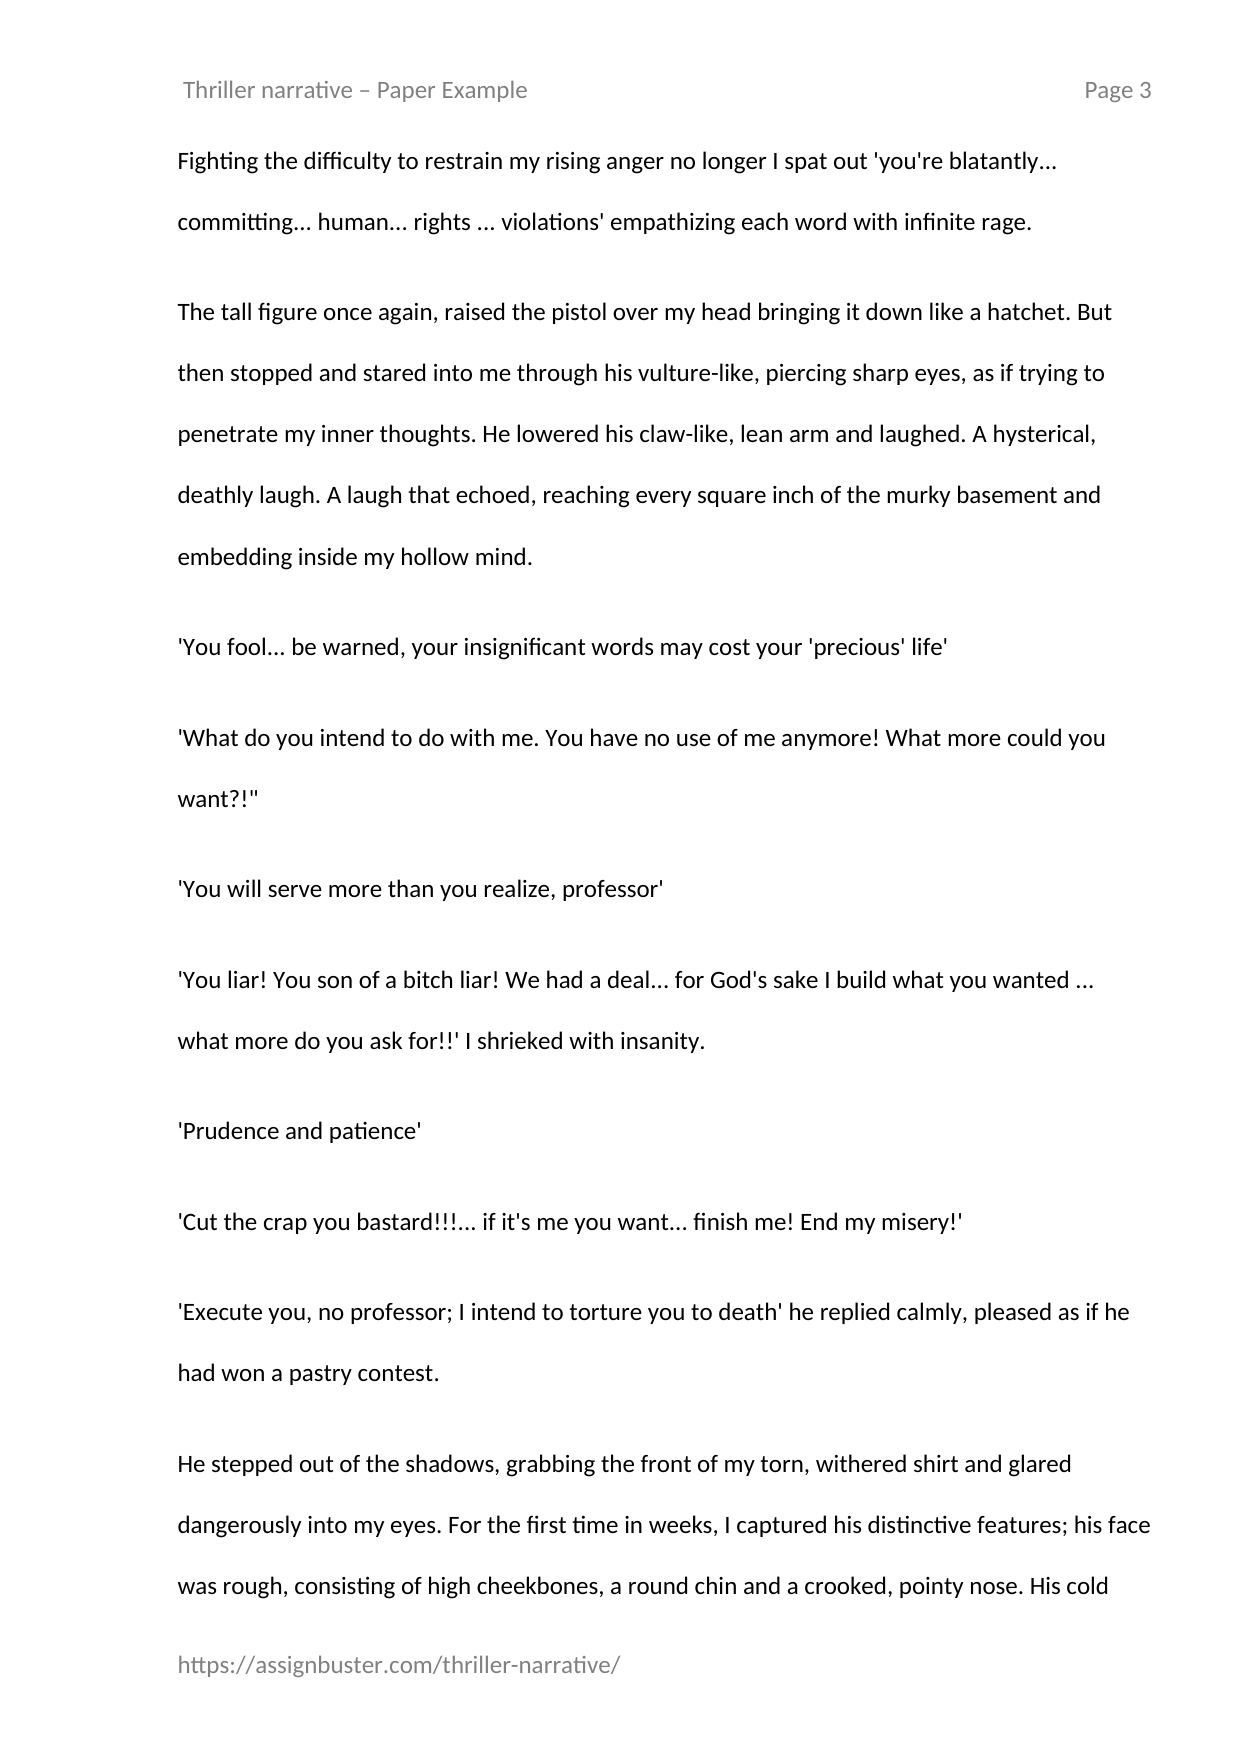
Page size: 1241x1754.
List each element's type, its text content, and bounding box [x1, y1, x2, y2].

text 'Cut the crap you bastard!!!... if it's me you want... finish me! End my misery!' [177, 1206, 1152, 1236]
text 'You fool... be warned, your insignificant words may cost your 'precious' life' [177, 631, 1152, 662]
text 'You liar! You son of a bitch liar! We had a deal... for God's sake I build what you wanted ... what more do you ask for!!' I shrieked with insanity. [177, 964, 1152, 1055]
text The tall figure once again, raised the pistol over my head bringing it down like a hatchet. But then stopped and stared into me through his vulture-like, piercing sharp eyes, as if trying to penetrate my inner thoughts. He lowered his claw-like, lean arm and laughed. A hysterical, deathly laugh. A laugh that echoed, reaching every square inch of the murky basement and embedding inside my hollow mind. [177, 297, 1152, 571]
text 'What do you intend to do with me. You have no use of me anymore! What more could you want?!" [177, 722, 1152, 813]
text Fighting the difficulty to restrain my rising anger no longer I spat out 'you're blatantly... committing... human... rights ... violations' empathizing each word with infinite rage. [177, 145, 1152, 237]
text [177, 1448, 1152, 1601]
text 'You will serve more than you realize, professor' [177, 873, 1152, 904]
text 'Prudence and patience' [177, 1115, 1152, 1146]
text 'Execute you, no professor; I intend to torture you to death' he replied calmly, pleased as if he had won a pastry contest. [177, 1296, 1152, 1388]
